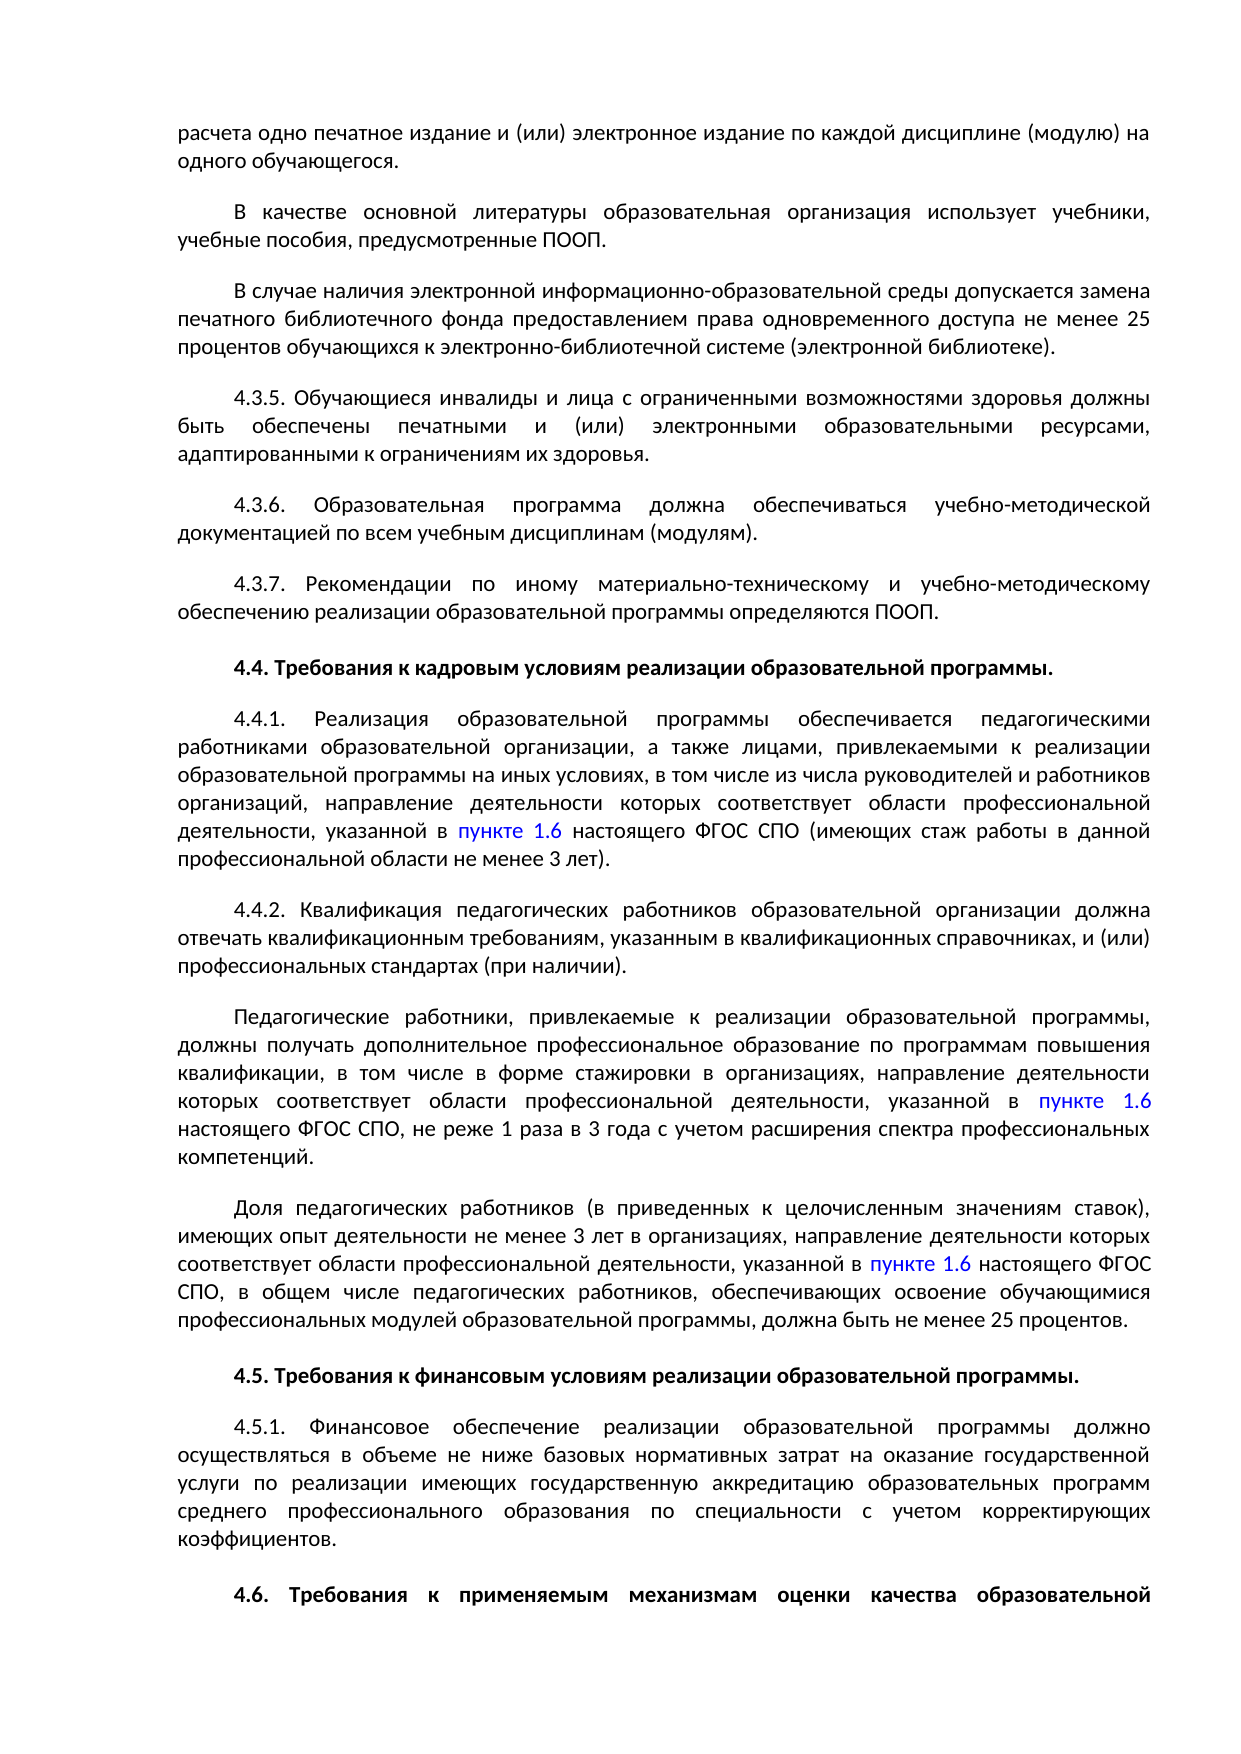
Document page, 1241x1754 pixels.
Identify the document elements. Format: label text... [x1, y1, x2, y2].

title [177, 1580, 1152, 1608]
text Педагогические работники, привлекаемые к реализации образовательной программы, должны получать дополнительное профессиональное образование по программам повышения квалификации, в том числе в форме стажировки в организациях, направление деятельности которых соответствует области профессиональной деятельности, указанной в пункте 1.6 настоящего ФГОС СПО, не реже 1 раза в 3 года с учетом расширения спектра профессиональных компетенций. [177, 1002, 1152, 1170]
text 4.4.1. Реализация образовательной программы обеспечивается педагогическими работниками образовательной организации, а также лицами, привлекаемыми к реализации образовательной программы на иных условиях, в том числе из числа руководителей и работников организаций, направление деятельности которых соответствует области профессиональной деятельности, указанной в пункте 1.6 настоящего ФГОС СПО (имеющих стаж работы в данной профессиональной области не менее 3 лет). [177, 704, 1152, 872]
text 4.5.1. Финансовое обеспечение реализации образовательной программы должно осуществляться в объеме не ниже базовых нормативных затрат на оказание государственной услуги по реализации имеющих государственную аккредитацию образовательных программ среднего профессионального образования по специальности с учетом корректирующих коэффициентов. [177, 1412, 1152, 1552]
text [177, 118, 1152, 174]
text Доля педагогических работников (в приведенных к целочисленным значениям ставок), имеющих опыт деятельности не менее 3 лет в организациях, направление деятельности которых соответствует области профессиональной деятельности, указанной в пункте 1.6 настоящего ФГОС СПО, в общем числе педагогических работников, обеспечивающих освоение обучающимися профессиональных модулей образовательной программы, должна быть не менее 25 процентов. [177, 1193, 1152, 1333]
text В случае наличия электронной информационно-образовательной среды допускается замена печатного библиотечного фонда предоставлением права одновременного доступа не менее 25 процентов обучающихся к электронно-библиотечной системе (электронной библиотеке). [177, 276, 1152, 360]
text 4.3.5. Обучающиеся инвалиды и лица с ограниченными возможностями здоровья должны быть обеспечены печатными и (или) электронными образовательными ресурсами, адаптированными к ограничениям их здоровья. [177, 383, 1152, 467]
text 4.3.7. Рекомендации по иному материально-техническому и учебно-методическому обеспечению реализации образовательной программы определяются ПООП. [177, 569, 1152, 625]
title 4.5. Требования к финансовым условиям реализации образовательной программы. [177, 1361, 1152, 1389]
text 4.4.2. Квалификация педагогических работников образовательной организации должна отвечать квалификационным требованиям, указанным в квалификационных справочниках, и (или) профессиональных стандартах (при наличии). [177, 895, 1152, 979]
title 4.4. Требования к кадровым условиям реализации образовательной программы. [177, 653, 1152, 681]
text В качестве основной литературы образовательная организация использует учебники, учебные пособия, предусмотренные ПООП. [177, 197, 1152, 253]
text 4.3.6. Образовательная программа должна обеспечиваться учебно-методической документацией по всем учебным дисциплинам (модулям). [177, 490, 1152, 546]
